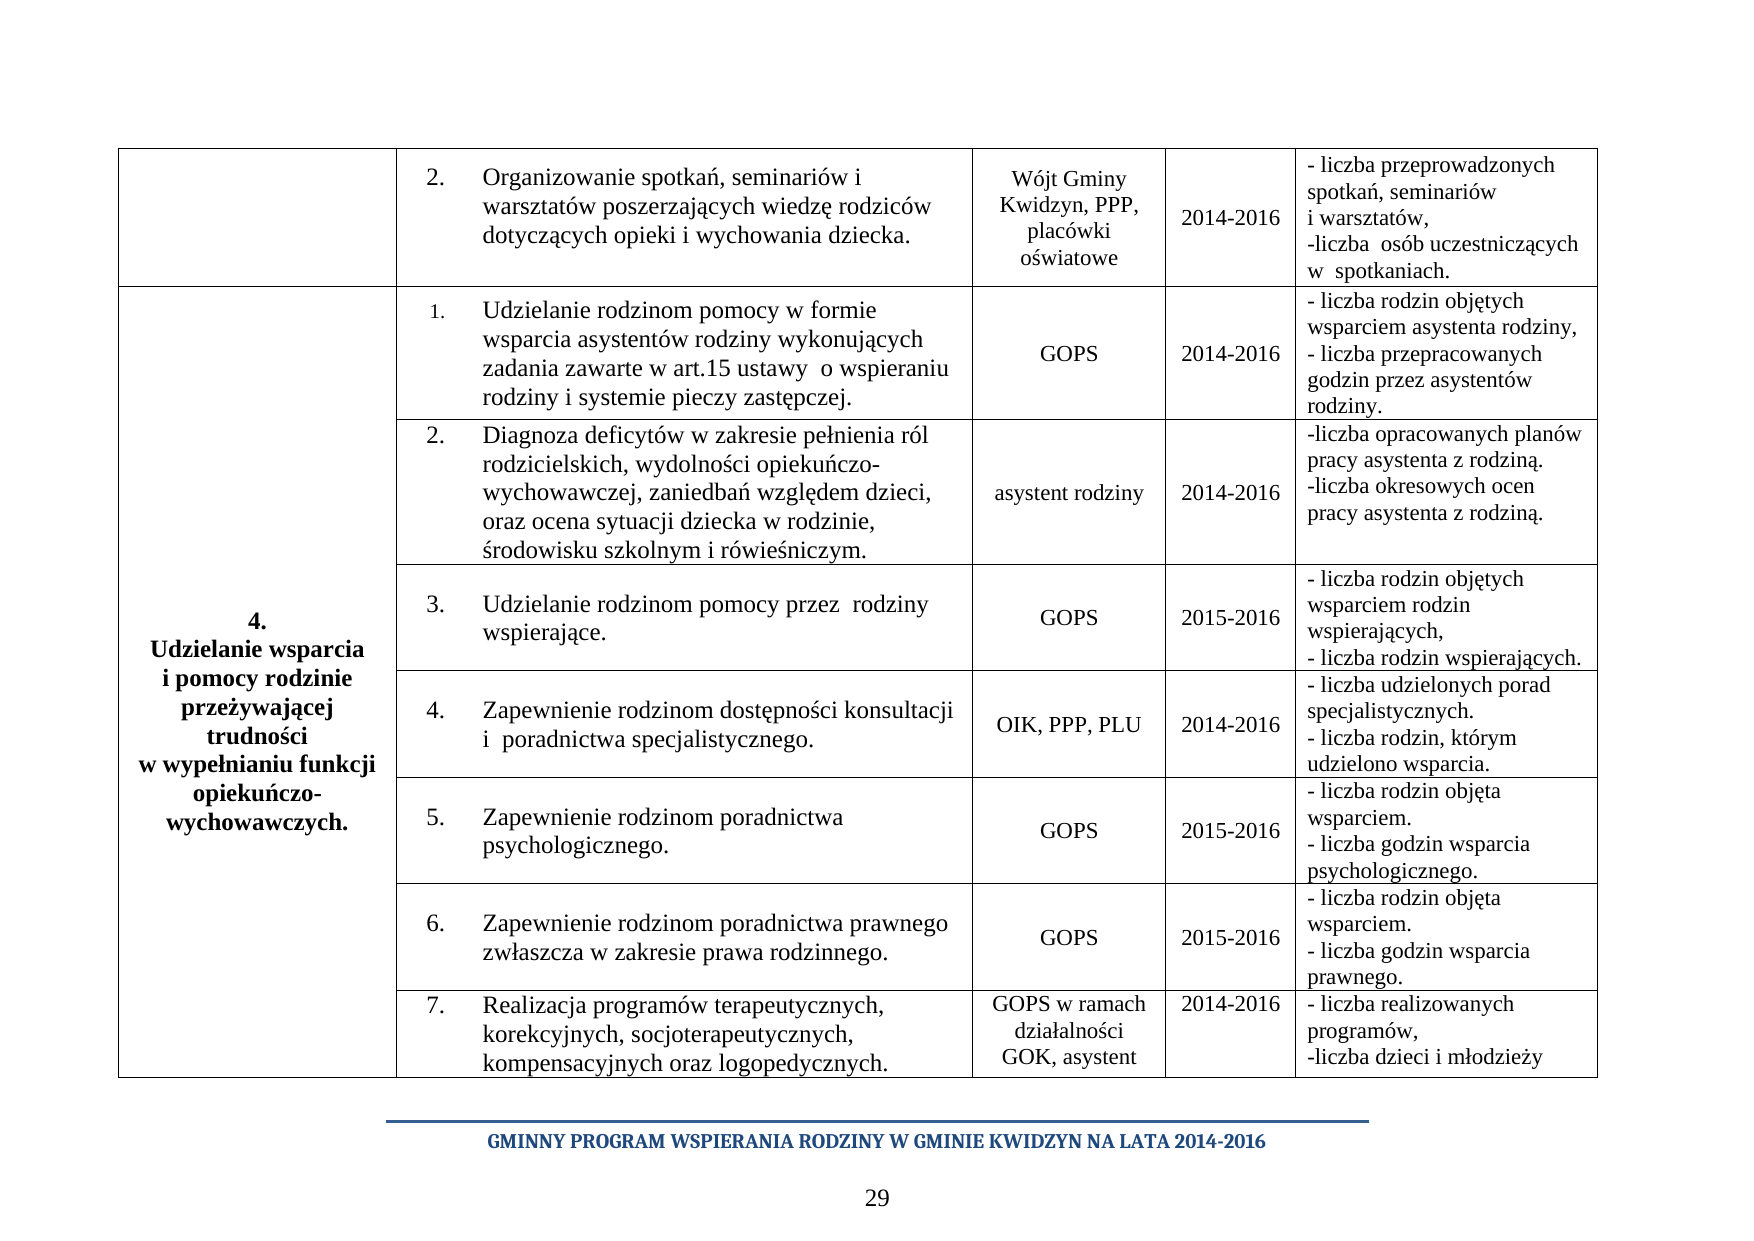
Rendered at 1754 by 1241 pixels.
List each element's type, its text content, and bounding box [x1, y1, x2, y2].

table_cell 2014-2016 [1166, 991, 1295, 1077]
table_cell Zapewnienie rodzinom poradnictwa psychologicznego. [397, 778, 972, 883]
table_cell GOPS [973, 287, 1165, 419]
table_cell Zapewnienie rodzinom dostępności konsultacji i poradnictwa specjalistycznego. [397, 671, 972, 777]
table_cell asystent rodziny [973, 420, 1165, 564]
table_cell Udzielanie rodzinom pomocy przez rodziny wspierające. [397, 565, 972, 670]
table_cell 2014-2016 [1166, 671, 1295, 777]
table_cell Udzielanie rodzinom pomocy w formie wsparcia asystentów rodziny wykonujących zadania zawarte w art.15 ustawy o wspieraniu rodziny i systemie pieczy zastępczej. [397, 287, 972, 419]
table_cell OIK, PPP, PLU [973, 671, 1165, 777]
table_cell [973, 991, 1165, 1077]
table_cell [397, 991, 972, 1077]
table_cell GOPS [973, 778, 1165, 883]
table_cell Organizowanie spotkań, seminariów i warsztatów poszerzających wiedzę rodziców dotyczących opieki i wychowania dziecka. [397, 149, 972, 286]
table_cell 2014-2016 [1166, 420, 1295, 564]
table_cell - liczba rodzin objętych wsparciem rodzin wspierających, - liczba rodzin wspierających. [1296, 565, 1597, 670]
table_cell 2015-2016 [1166, 884, 1295, 989]
table_cell 2015-2016 [1166, 565, 1295, 670]
table_cell - liczba przeprowadzonych spotkań, seminariów i warsztatów, -liczba osób uczestniczących w spotkaniach. [1296, 149, 1597, 286]
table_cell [1296, 991, 1597, 1077]
table_cell Wójt Gminy Kwidzyn, PPP, placówki oświatowe [973, 149, 1165, 286]
table_cell - liczba rodzin objętych wsparciem asystenta rodziny, - liczba przepracowanych godzin przez asystentów rodziny. [1296, 287, 1597, 419]
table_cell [119, 149, 396, 286]
table_cell -liczba opracowanych planów pracy asystenta z rodziną. -liczba okresowych ocen pracy asystenta z rodziną. [1296, 420, 1597, 564]
table_cell 4. Udzielanie wsparcia i pomocy rodzinie przeżywającej trudności w wypełnianiu funkcji opiekuńczo-wychowawczych. [119, 287, 396, 1077]
table_cell - liczba rodzin objęta wsparciem. - liczba godzin wsparcia psychologicznego. [1296, 778, 1597, 883]
table_cell 2014-2016 [1166, 287, 1295, 419]
table_cell Diagnoza deficytów w zakresie pełnienia ról rodzicielskich, wydolności opiekuńczo-wychowawczej, zaniedbań względem dzieci, oraz ocena sytuacji dziecka w rodzinie, środowisku szkolnym i rówieśniczym. [397, 420, 972, 564]
table_cell - liczba udzielonych porad specjalistycznych. - liczba rodzin, którym udzielono wsparcia. [1296, 671, 1597, 777]
table_cell Zapewnienie rodzinom poradnictwa prawnego zwłaszcza w zakresie prawa rodzinnego. [397, 884, 972, 989]
table_cell 2015-2016 [1166, 778, 1295, 883]
table_cell GOPS [973, 884, 1165, 989]
table_cell 2014-2016 [1166, 149, 1295, 286]
table_cell GOPS [973, 565, 1165, 670]
table_cell - liczba rodzin objęta wsparciem. - liczba godzin wsparcia prawnego. [1296, 884, 1597, 989]
